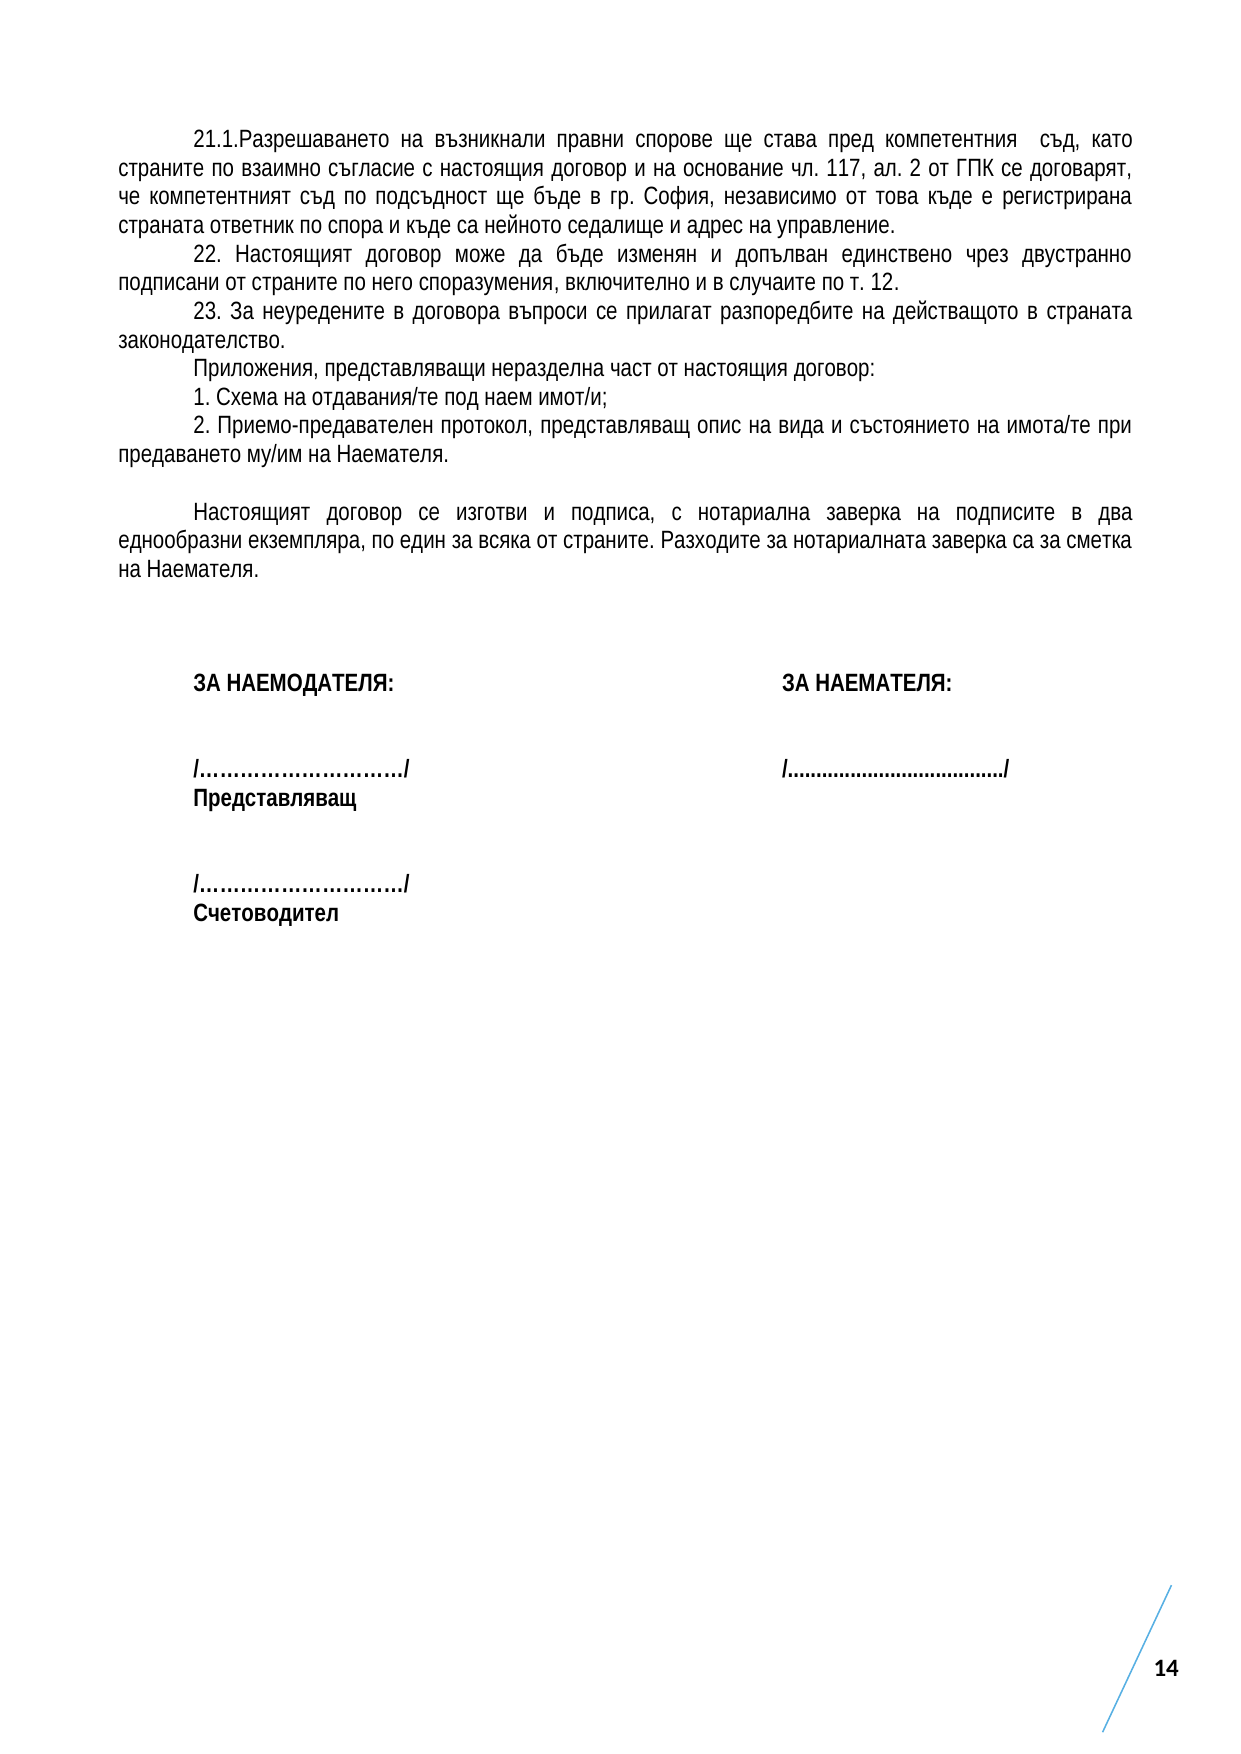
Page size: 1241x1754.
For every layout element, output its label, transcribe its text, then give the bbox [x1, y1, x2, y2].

text 2. Приемо-предавателен протокол, представляващ опис на вида и състоянието на имота/те при предаването му/им на Наемателя. [118, 411, 1134, 468]
text 21.1.Разрешаването на възникнали правни спорове ще става пред компетентния съд, като страните по взаимно съгласие с настоящия договор и на основание чл. 117, ал. 2 от ГПК се договарят, че компетентният съд по подсъдност ще бъде в гр. София, независимо от това къде е регистрирана страната ответник по спора и къде са нейното седалище и адрес на управление. [118, 124, 1134, 239]
text Представляващ [118, 783, 1134, 812]
text Приложения, представляващи неразделна част от настоящия договор: [118, 353, 1134, 382]
text Счетоводител [118, 897, 1134, 926]
text 1. Схема на отдавания/те под наем имот/и; [118, 382, 1134, 411]
text /…………………………/ /....................................../ [118, 754, 1134, 783]
text /…………………………/ [118, 869, 1134, 897]
text ЗА НАЕМОДАТЕЛЯ: ЗА НАЕМАТЕЛЯ: [118, 668, 1134, 697]
text 23. За неуредените в договора въпроси се прилагат разпоредбите на действащото в страната законодателство. [118, 296, 1134, 353]
text Настоящият договор се изготви и подписа, с нотариална заверка на подписите в два еднообразни екземпляра, по един за всяка от страните. Разходите за нотариалната заверка са за сметка на Наемателя. [118, 496, 1134, 582]
text 22. Настоящият договор може да бъде изменян и допълван единствено чрез двустранно подписани от страните по него споразумения, включително и в случаите по т. 12. [118, 239, 1134, 296]
